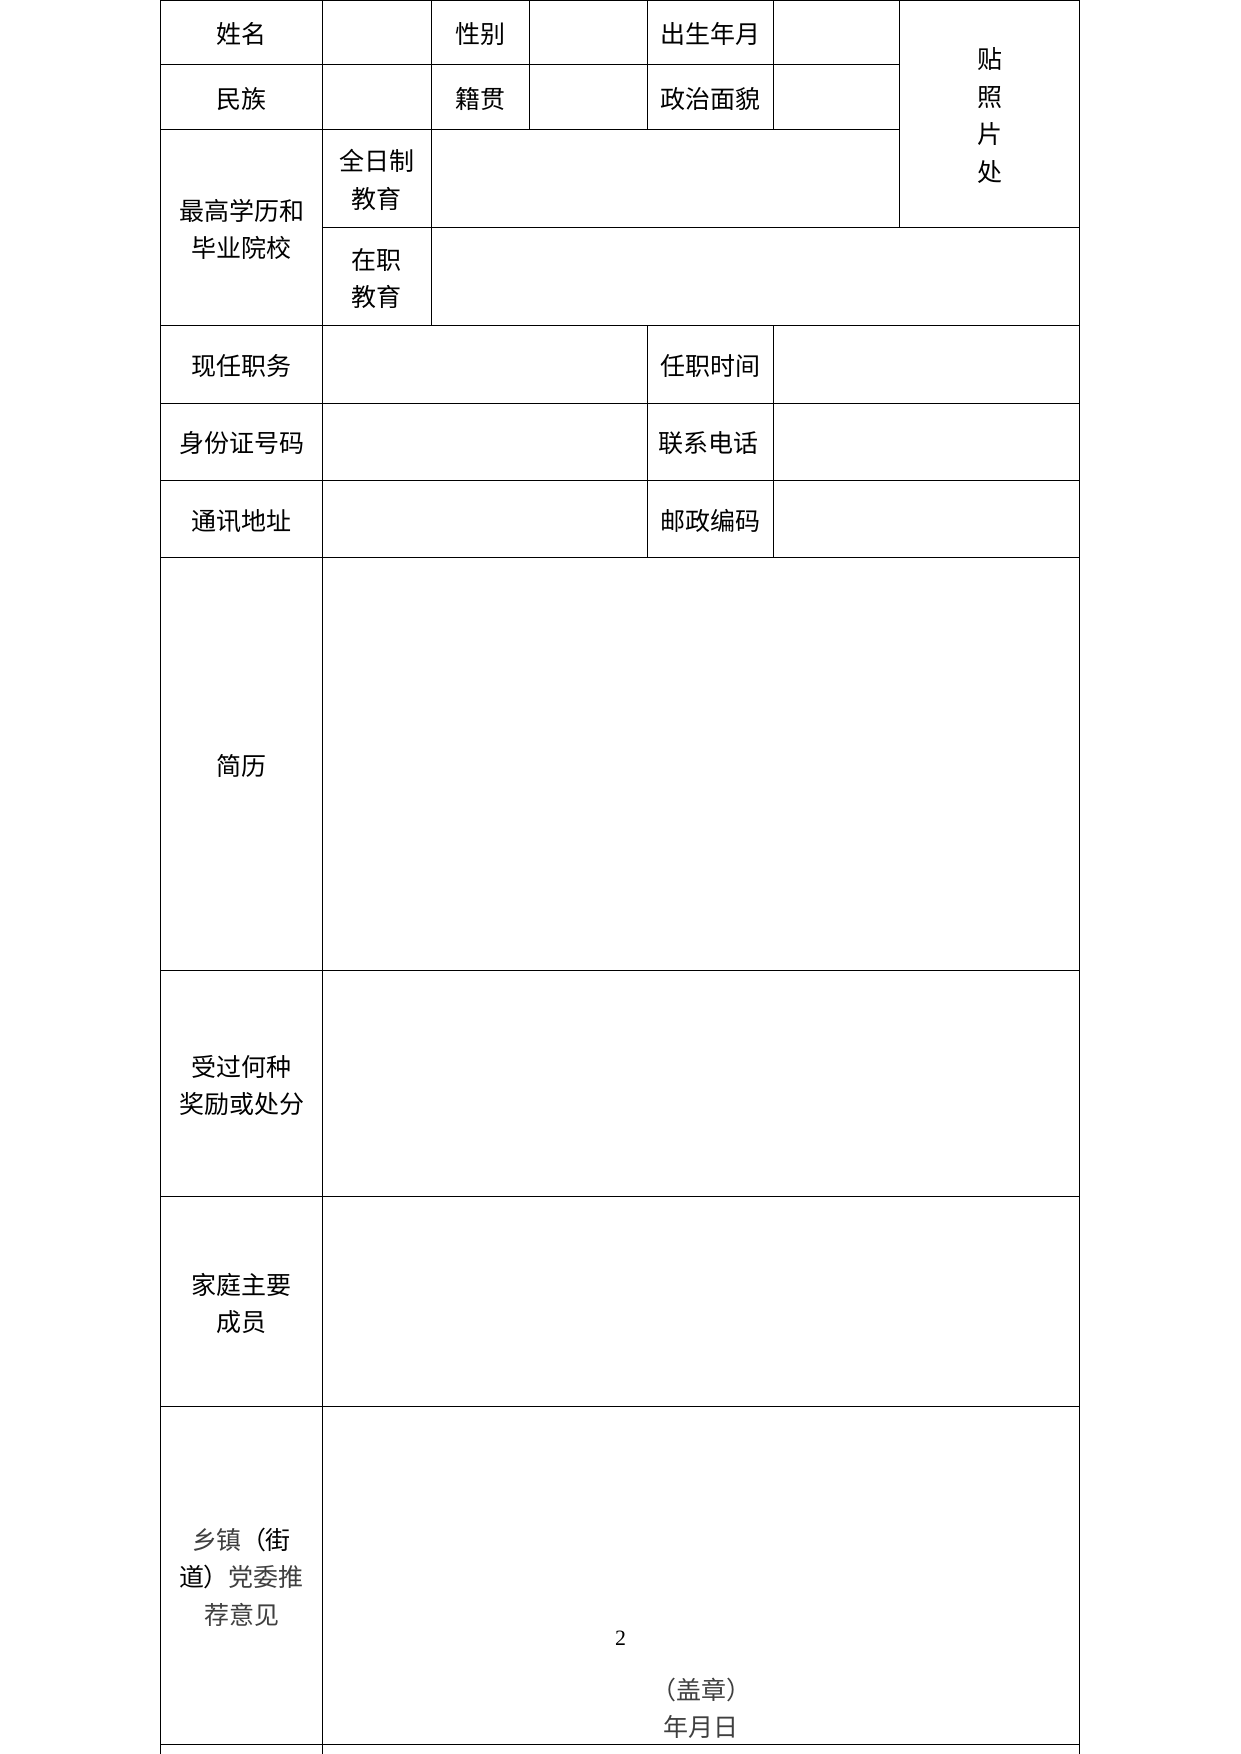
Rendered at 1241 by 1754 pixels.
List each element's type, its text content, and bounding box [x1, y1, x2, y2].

table_header [774, 1, 899, 64]
table_cell （盖章） 年月日 [323, 1407, 1079, 1744]
table_cell [323, 1197, 1079, 1406]
table_header [530, 1, 647, 64]
table_cell [432, 228, 1079, 325]
table_cell 简历 [161, 558, 322, 970]
table_cell 现任职务 [161, 326, 322, 402]
table_cell 籍贯 [432, 65, 529, 128]
table_cell 全日制教育 [323, 130, 431, 227]
table_cell [323, 481, 647, 557]
table_header 性别 [432, 1, 529, 64]
table_cell [774, 326, 1079, 402]
table_cell [530, 65, 647, 128]
table_cell 联系电话 [648, 404, 773, 479]
table_header [323, 1, 431, 64]
table_cell 家庭主要 成员 [161, 1197, 322, 1406]
table_header 出生年月 [648, 1, 773, 64]
table_cell [323, 971, 1079, 1196]
table_header 贴 照 片 处 [900, 1, 1079, 227]
table_cell 通讯地址 [161, 481, 322, 557]
table_cell [323, 404, 647, 479]
table_cell [774, 404, 1079, 479]
table_cell 身份证号码 [161, 404, 322, 479]
table_cell 最高学历和 毕业院校 [161, 130, 322, 325]
table_cell 政治面貌 [648, 65, 773, 128]
table_cell 任职时间 [648, 326, 773, 402]
table_cell [323, 326, 647, 402]
table_cell [323, 65, 431, 128]
table_cell 邮政编码 [648, 481, 773, 557]
table_cell 在职 教育 [323, 228, 431, 325]
table_cell 乡镇（街道）党委推荐意见 [161, 1407, 322, 1744]
table_cell [774, 65, 899, 128]
table_cell 受过何种 奖励或处分 [161, 971, 322, 1196]
table_cell 民族 [161, 65, 322, 128]
table_cell [432, 130, 899, 227]
table_cell [774, 481, 1079, 557]
table_cell [323, 558, 1079, 970]
table_header 姓名 [161, 1, 322, 64]
